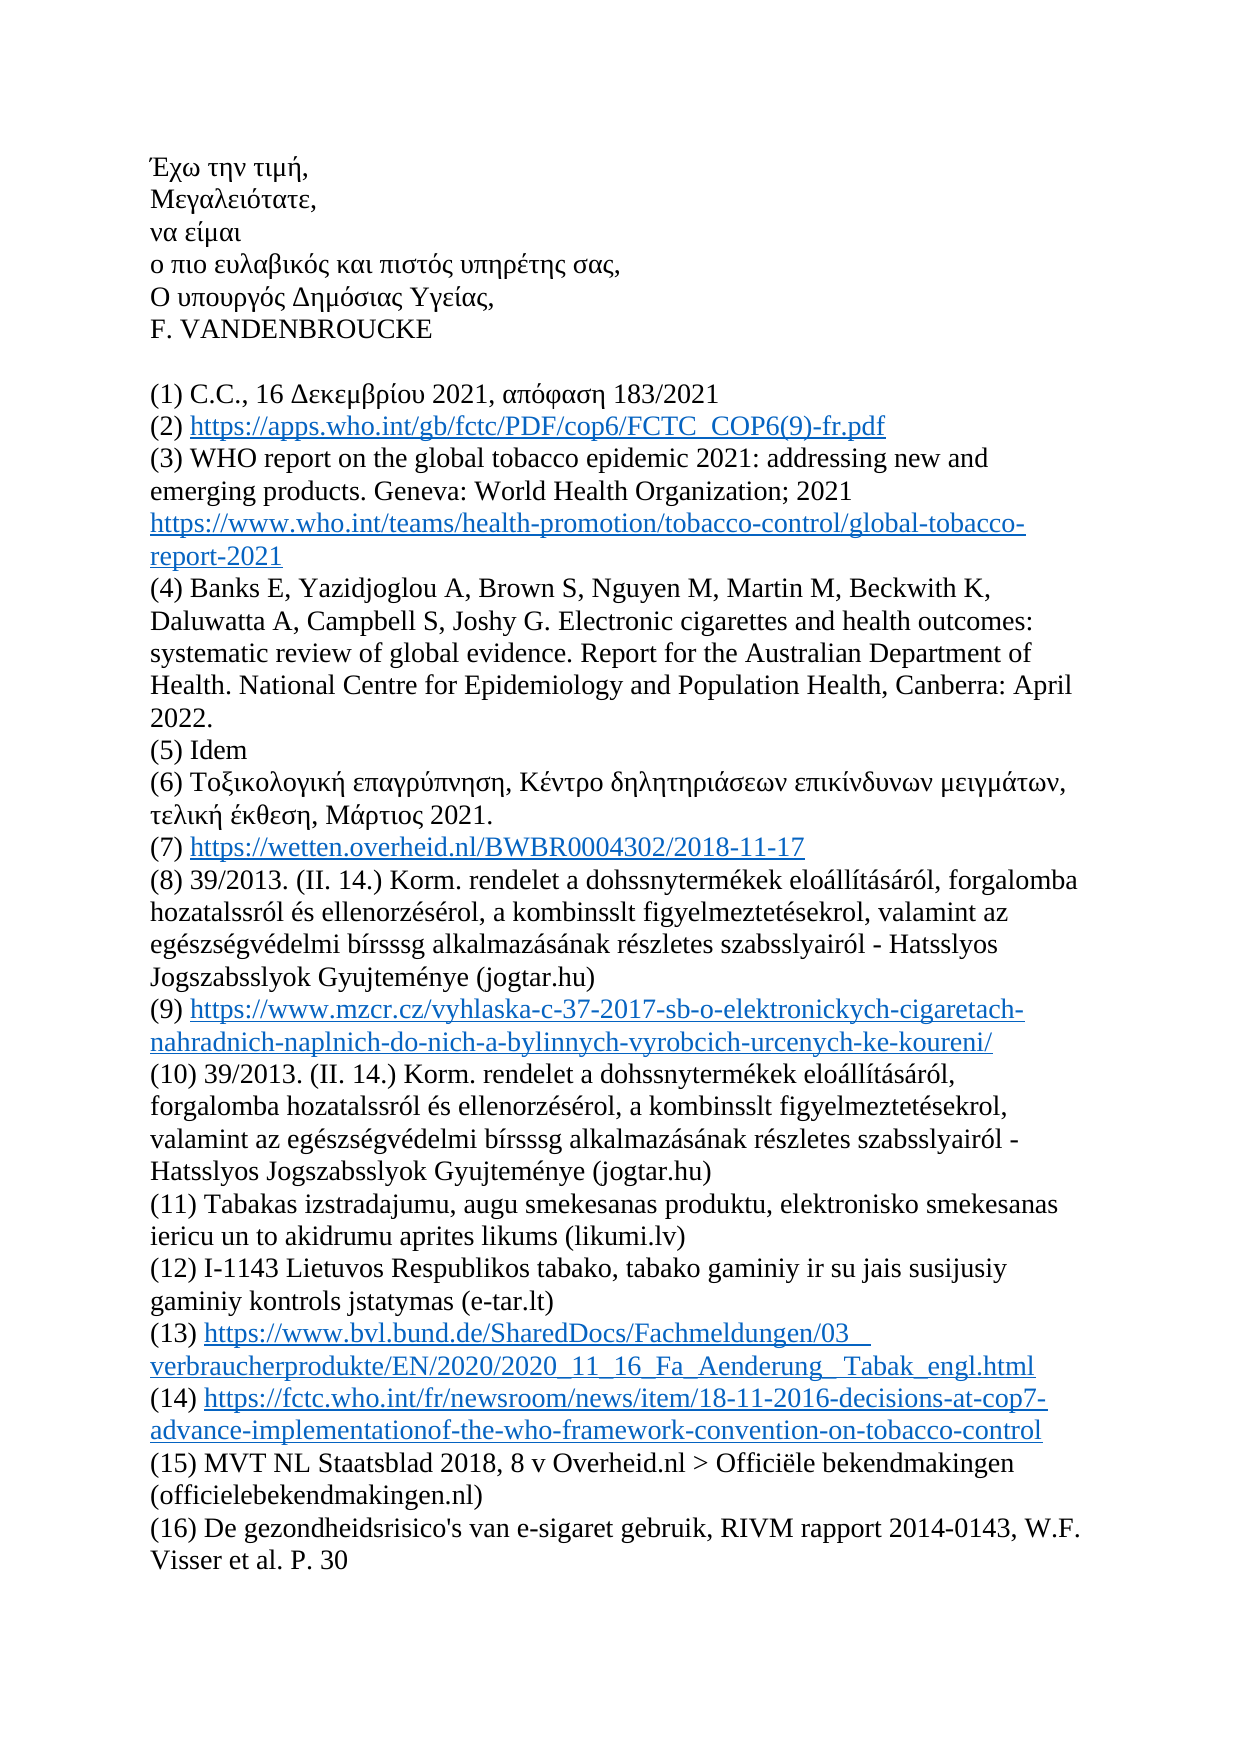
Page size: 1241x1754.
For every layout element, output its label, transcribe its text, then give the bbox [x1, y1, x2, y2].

text (13) https://www.bvl.bund.de/SharedDocs/Fachmeldungen/03_ verbraucherprodukte/EN/2020/2020_11_16_Fa_Aenderung_ Tabak_engl.html [150, 1316, 1090, 1381]
text (6) Τοξικολογική επαγρύπνηση, Κέντρο δηλητηριάσεων επικίνδυνων μειγμάτων, τελική έκθεση, Μάρτιος 2021. [150, 766, 1090, 830]
text Ο υπουργός Δημόσιας Υγείας, [150, 279, 1090, 312]
text (2) https://apps.who.int/gb/fctc/PDF/cop6/FCTC_COP6(9)-fr.pdf [150, 409, 1090, 442]
text (14) https://fctc.who.int/fr/newsroom/news/item/18-11-2016-decisions-at-cop7-advance-implementationof-the-who-framework-convention-on-tobacco-control [150, 1381, 1090, 1446]
text (4) Banks E, Yazidjoglou A, Brown S, Nguyen M, Martin M, Beckwith K, Daluwatta A, Campbell S, Joshy G. Electronic cigarettes and health outcomes: systematic review of global evidence. Report for the Australian Department of Health. National Centre for Epidemiology and Population Health, Canberra: April 2022. [150, 571, 1090, 733]
text (1) C.C., 16 Δεκεμβρίου 2021, απόφαση 183/2021 [150, 344, 1090, 409]
text (12) I-1143 Lietuvos Respublikos tabako, tabako gaminiy ir su jais susijusiy gaminiy kontrols jstatymas (e-tar.lt) [150, 1251, 1090, 1316]
text (3) WHO report on the global tobacco epidemic 2021: addressing new and emerging products. Geneva: World Health Organization; 2021 https://www.who.int/teams/health-promotion/tobacco-control/global-tobacco-report-2021 [150, 442, 1090, 571]
text (11) Tabakas izstradajumu, augu smekesanas produktu, elektronisko smekesanas iericu un to akidrumu aprites likums (likumi.lv) [150, 1187, 1090, 1251]
text (15) MVT NL Staatsblad 2018, 8 v Overheid.nl > Officiële bekendmakingen (officielebekendmakingen.nl) [150, 1446, 1090, 1511]
text ο πιο ευλαβικός και πιστός υπηρέτης σας, [150, 247, 1090, 279]
text (10) 39/2013. (II. 14.) Korm. rendelet a dohssnytermékek eloállításáról, forgalomba hozatalssról és ellenorzésérol, a kombinsslt figyelmeztetésekrol, valamint az egészségvédelmi bírsssg alkalmazásának részletes szabsslyairól - Hatsslyos Jogszabsslyok Gyujteménye (jogtar.hu) [150, 1057, 1090, 1187]
text Μεγαλειότατε, [150, 182, 1090, 215]
text (9) https://www.mzcr.cz/vyhlaska-c-37-2017-sb-o-elektronickych-cigaretach-nahradnich-naplnich-do-nich-a-bylinnych-vyrobcich-urcenych-ke-koureni/ [150, 992, 1090, 1057]
text F. VANDENBROUCKE [150, 312, 1090, 344]
text (5) Idem [150, 733, 1090, 766]
text (7) https://wetten.overheid.nl/BWBR0004302/2018-11-17 [150, 830, 1090, 863]
text (8) 39/2013. (II. 14.) Korm. rendelet a dohssnytermékek eloállításáról, forgalomba hozatalssról és ellenorzésérol, a kombinsslt figyelmeztetésekrol, valamint az egészségvédelmi bírsssg alkalmazásának részletes szabsslyairól - Hatsslyos Jogszabsslyok Gyujteménye (jogtar.hu) [150, 863, 1090, 992]
text να είμαι [150, 215, 1090, 247]
text Έχω την τιμή, [150, 150, 1090, 182]
text (16) De gezondheidsrisico's van e-sigaret gebruik, RIVM rapport 2014-0143, W.F. Visser et al. P. 30 [150, 1511, 1090, 1575]
